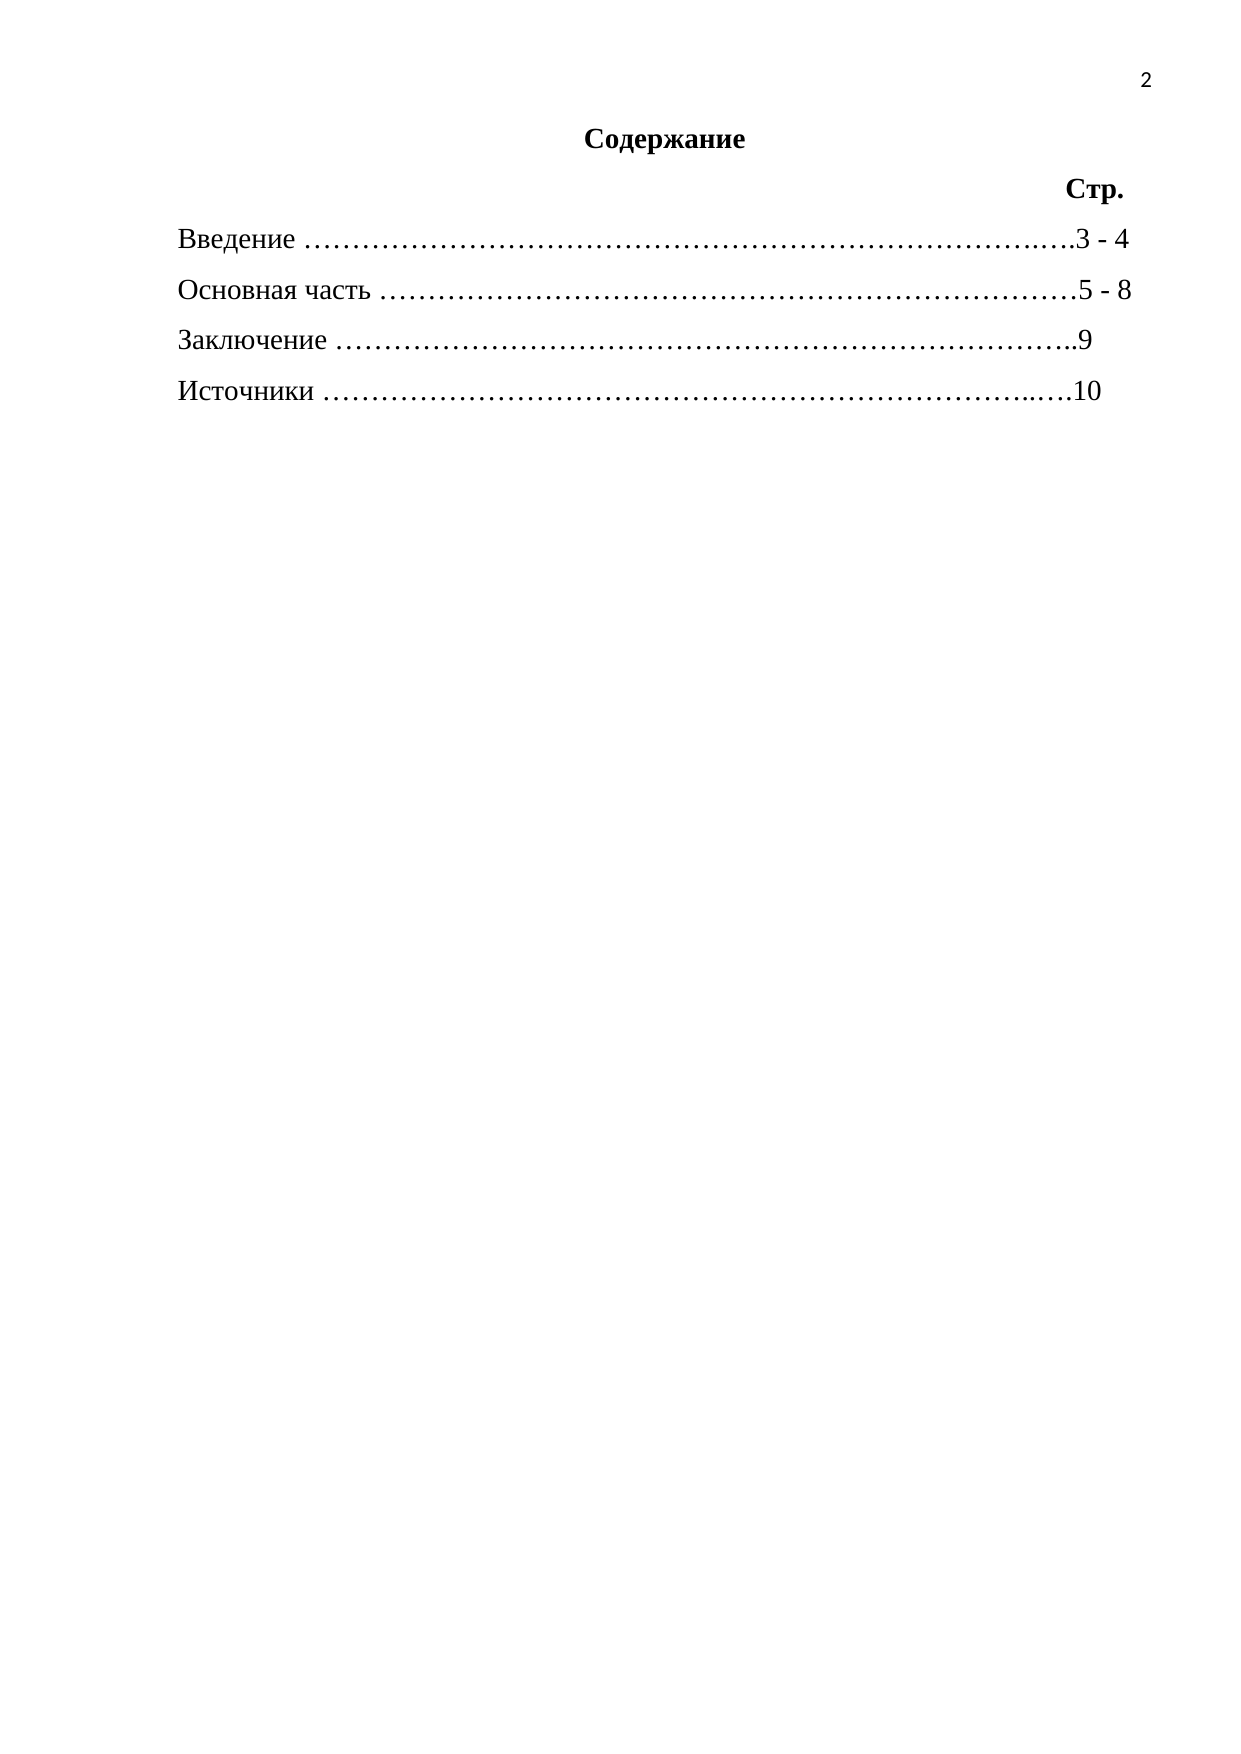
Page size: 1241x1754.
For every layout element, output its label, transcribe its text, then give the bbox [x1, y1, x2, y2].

text Заключение …………………………………………………………………..9 [177, 322, 1152, 356]
text Источники ………………………………………………………………..….10 [177, 373, 1152, 406]
text Введение ………………………………………………………………….….3 - 4 [177, 222, 1152, 255]
text Стр. [177, 171, 1152, 205]
text Содержание [177, 121, 1152, 154]
text Основная часть ………………………………………………………………5 - 8 [177, 272, 1152, 306]
